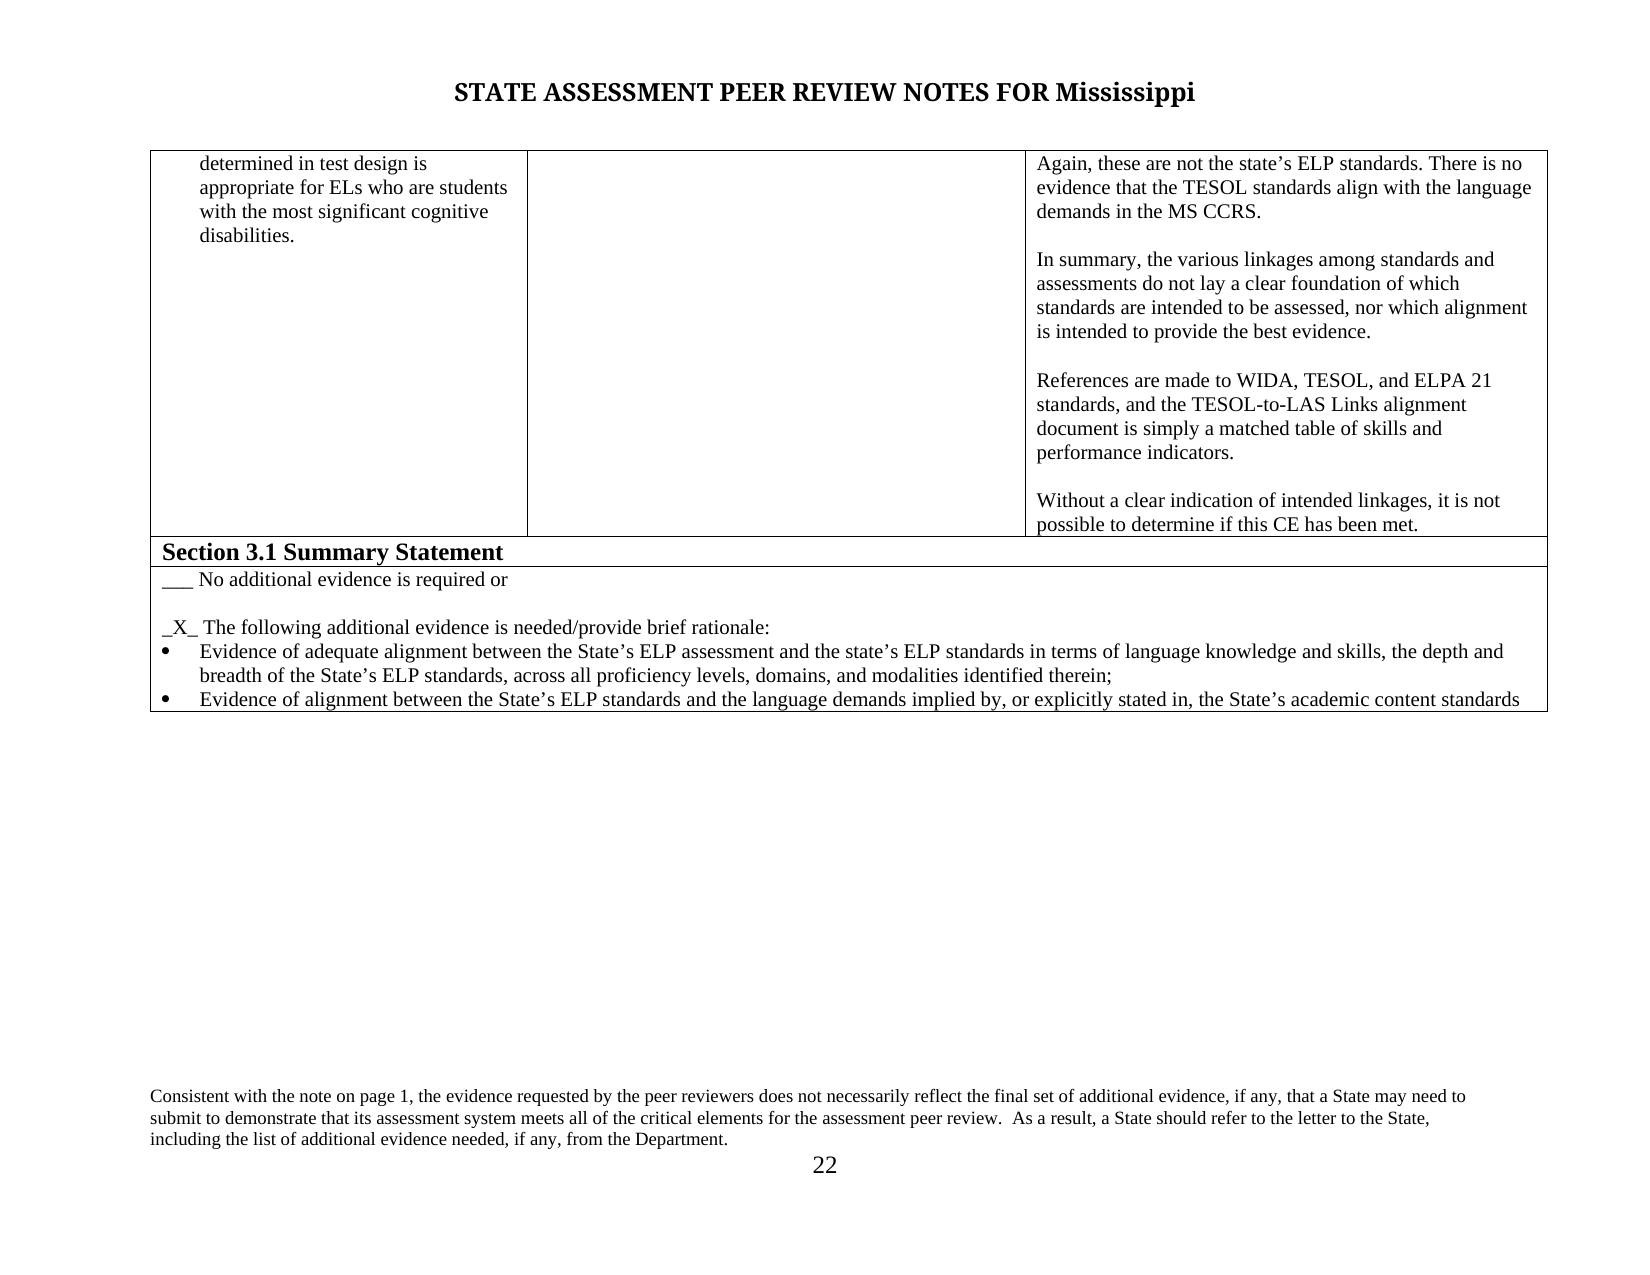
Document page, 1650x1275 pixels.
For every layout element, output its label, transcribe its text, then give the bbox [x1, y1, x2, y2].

table_cell ___ No additional evidence is required or _X_ The following additional evidence is needed/provide brief rationale: Evidence of adequate alignment between the State’s ELP assessment and the state’s ELP standards in terms of language knowledge and skills, the depth and breadth of the State’s ELP standards, across all proficiency levels, domains, and modalities identified therein; Evidence of alignment between the State’s ELP standards and the language demands implied by, or explicitly stated in, the State’s academic content standards [151, 567, 1547, 711]
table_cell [151, 151, 527, 536]
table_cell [1026, 151, 1547, 536]
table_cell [528, 151, 1025, 536]
table_cell Section 3.1 Summary Statement [151, 537, 1547, 566]
